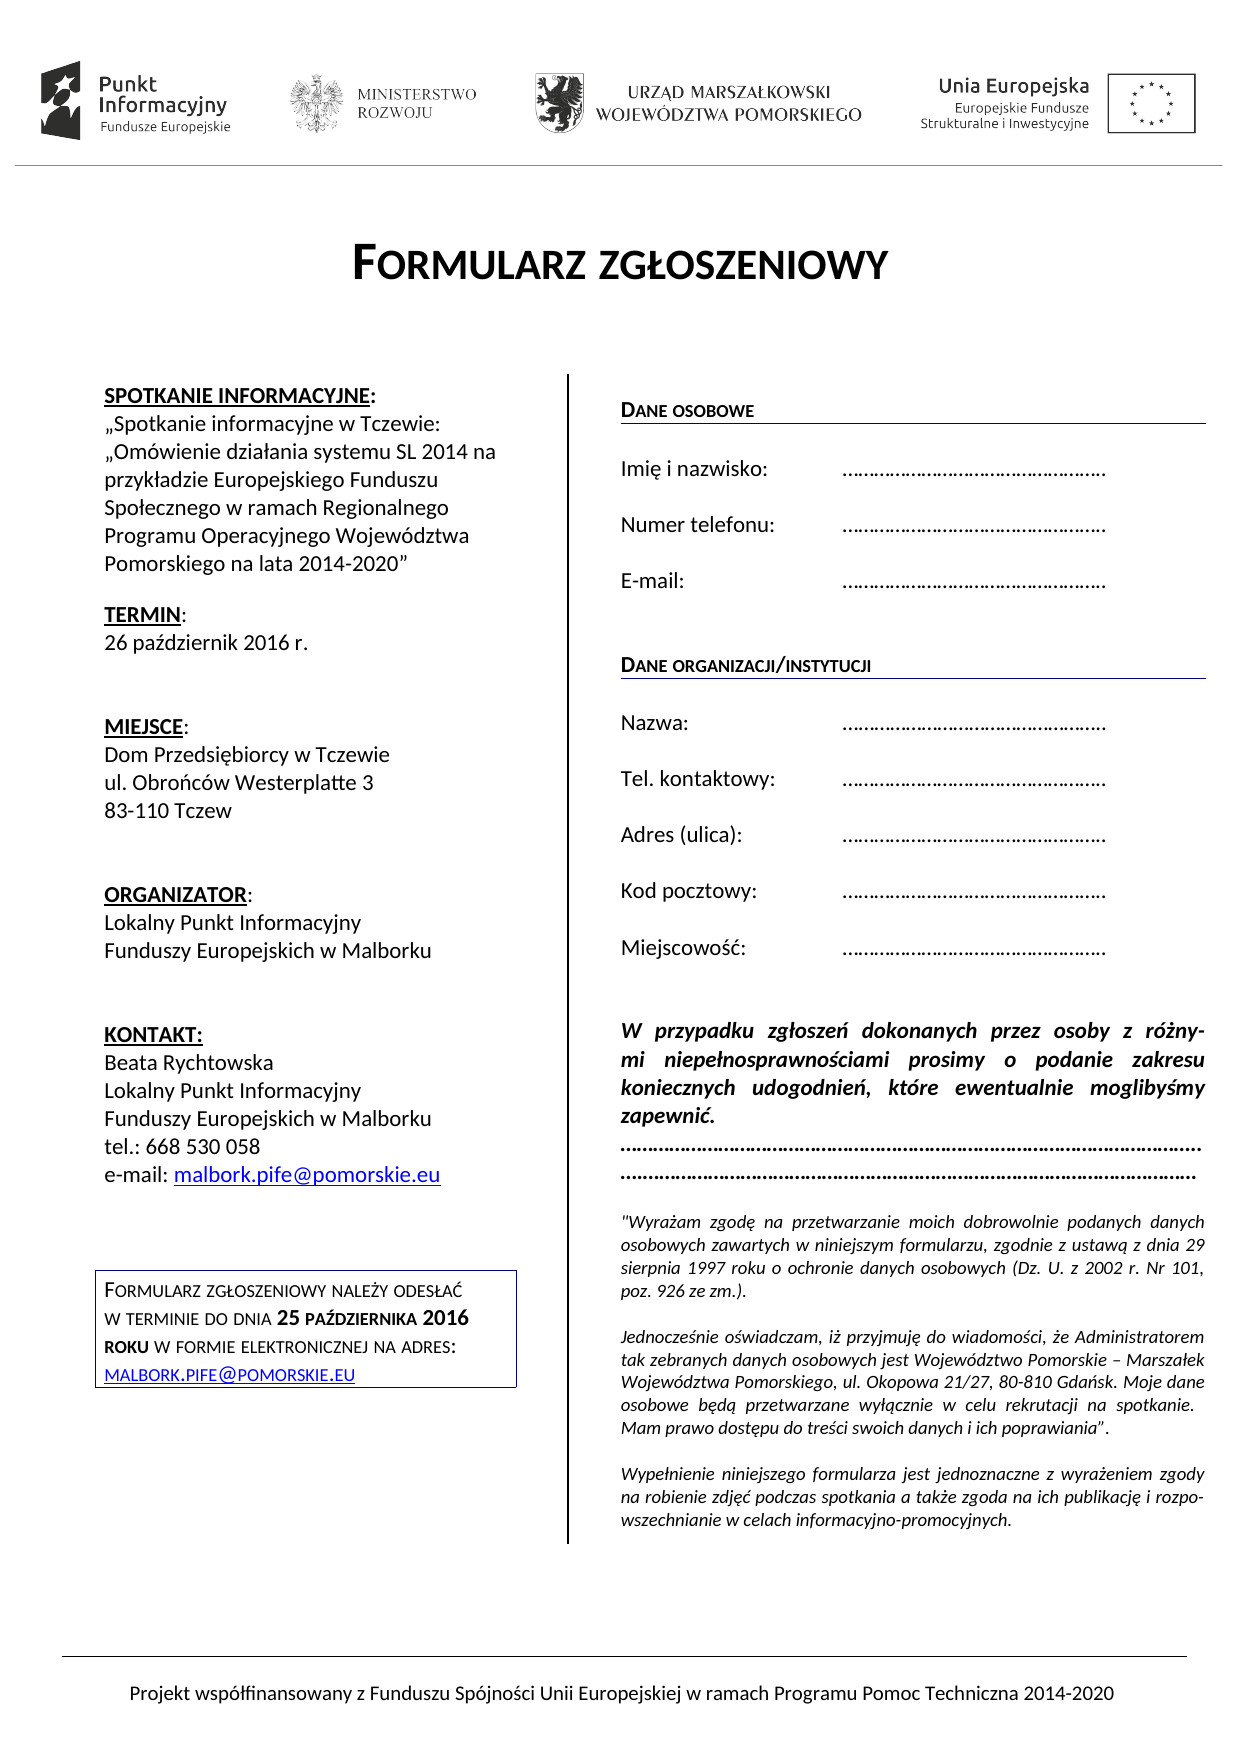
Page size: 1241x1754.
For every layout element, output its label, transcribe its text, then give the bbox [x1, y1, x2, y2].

picture [14, 35, 1223, 166]
text Formularz zgłoszeniowy [118, 227, 1122, 293]
